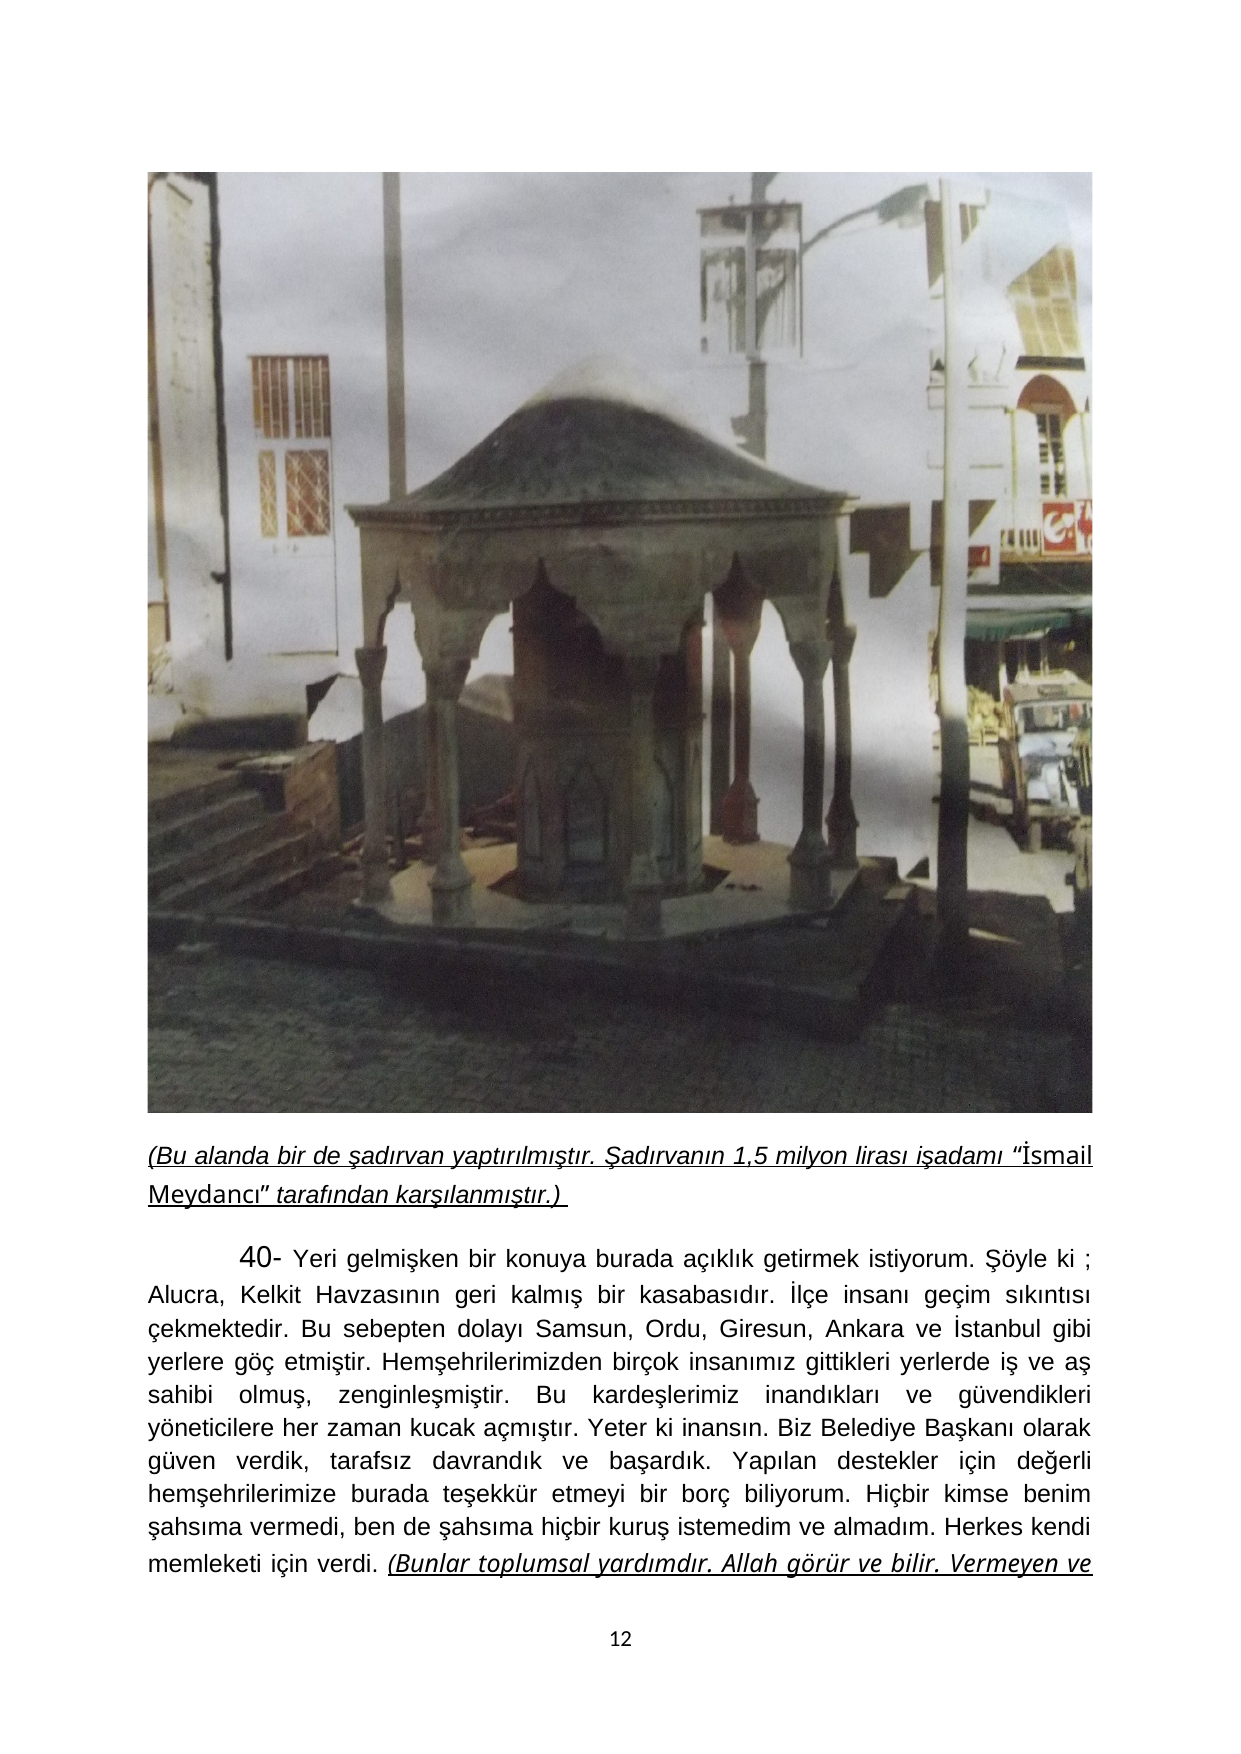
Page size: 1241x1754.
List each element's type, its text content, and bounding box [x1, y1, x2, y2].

picture [147, 172, 1093, 1113]
text (Bu alanda bir de şadırvan yaptırılmıştır. Şadırvanın 1,5 milyon lirası işadamı “İsmail Meydancı” tarafından karşılanmıştır.) [148, 1137, 1093, 1166]
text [148, 1237, 1093, 1579]
text (Bu alanda bir de şadırvan yaptırılmıştır. Şadırvanın 1,5 milyon lirası işadamı “İsmail Meydancı” tarafından karşılanmıştır.) [148, 1167, 1093, 1211]
